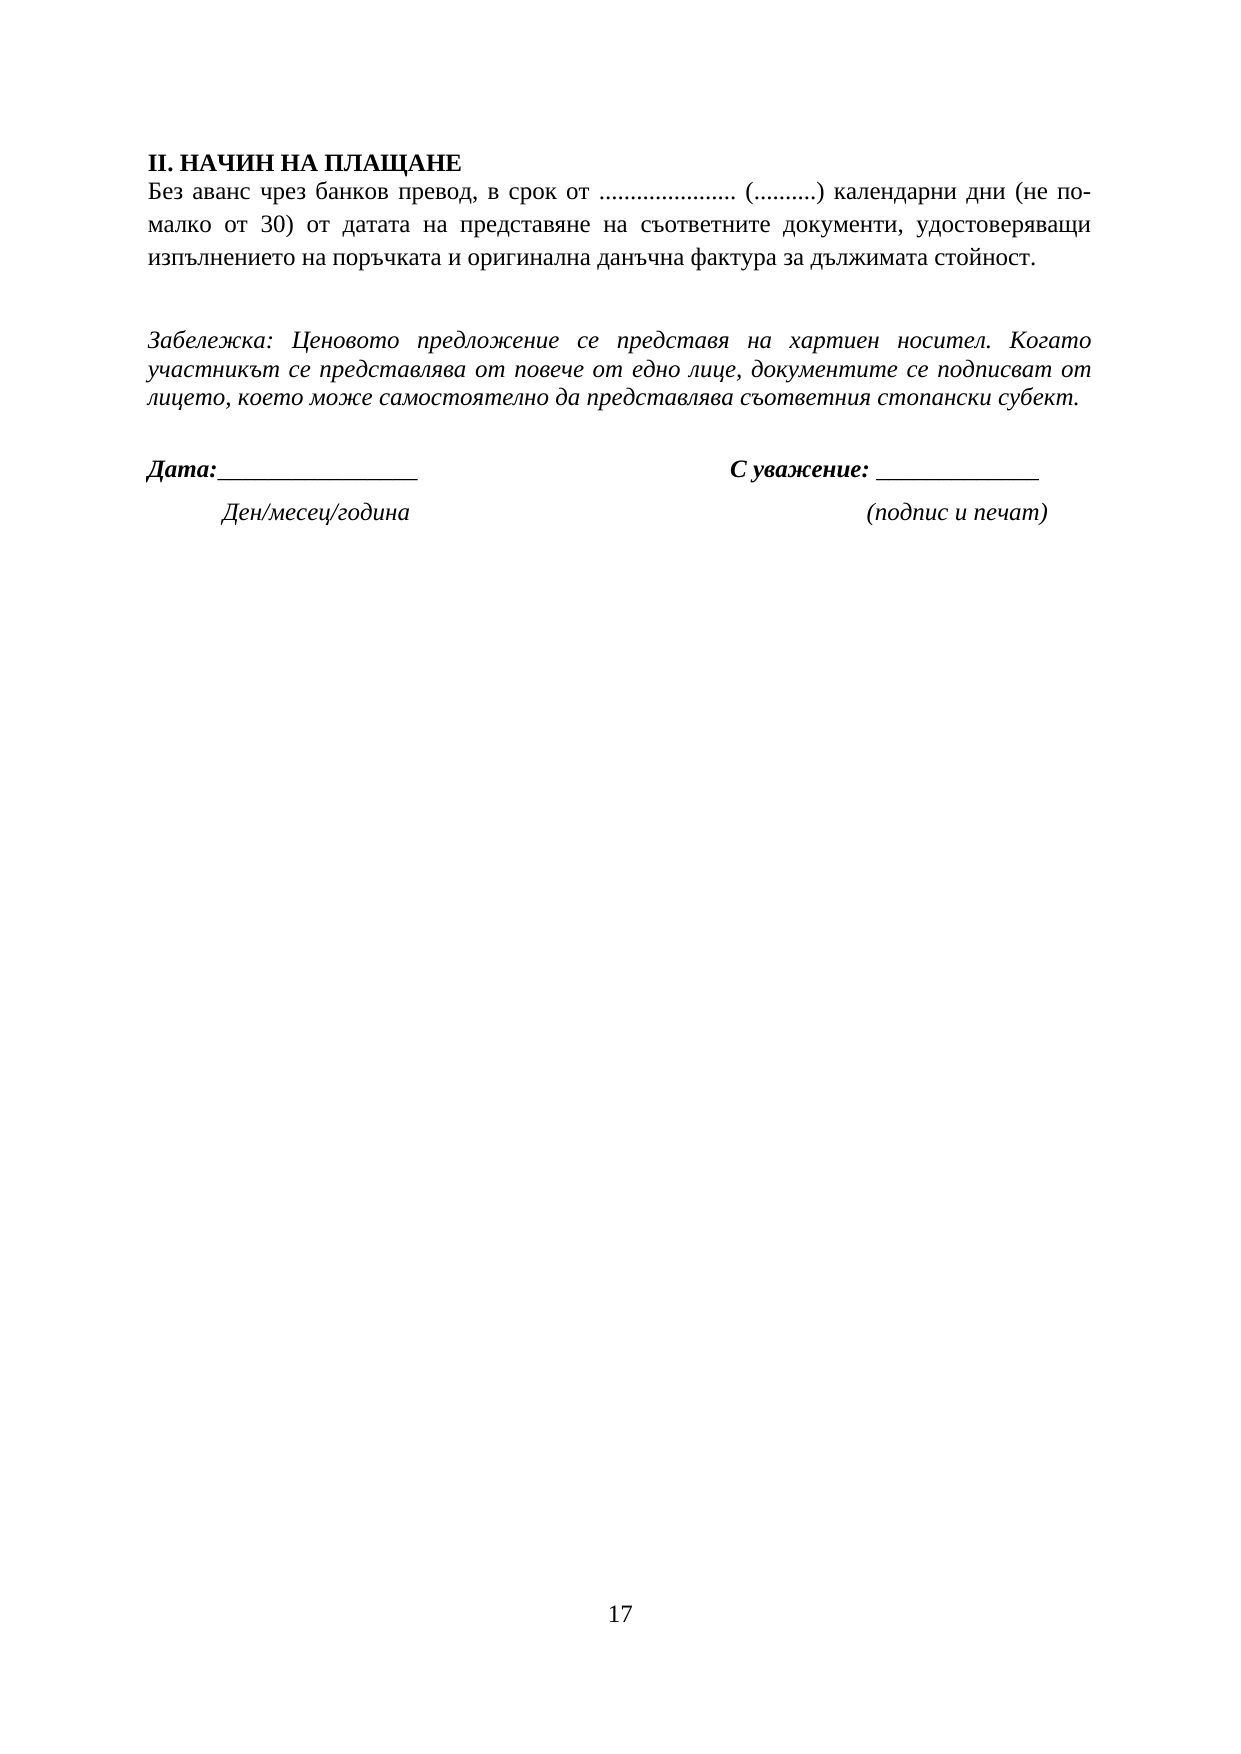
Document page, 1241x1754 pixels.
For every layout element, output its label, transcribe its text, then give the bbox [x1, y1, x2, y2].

text Забележка: Ценовото предложение се представя на хартиен носител. Когато участникът се представлява от повече от едно лице, документите се подписват от лицето, което може самостоятелно да представлява съответния стопански субект. [148, 325, 1093, 411]
text Без аванс чрез банков превод, в срок от ...................... (..........) календарни дни (не по-малко от 30) от датата на представяне на съответните документи, удостоверяващи изпълнението на поръчката и оригинална данъчна фактура за дължимата стойност. [148, 176, 1093, 271]
text Ден/месец/година (подпис и печат) [148, 497, 1078, 526]
text Дата:________________ С уважение: _____________ [148, 454, 1078, 483]
subtitle ІІ. НАЧИН НА ПЛАЩАНЕ [148, 148, 1093, 176]
